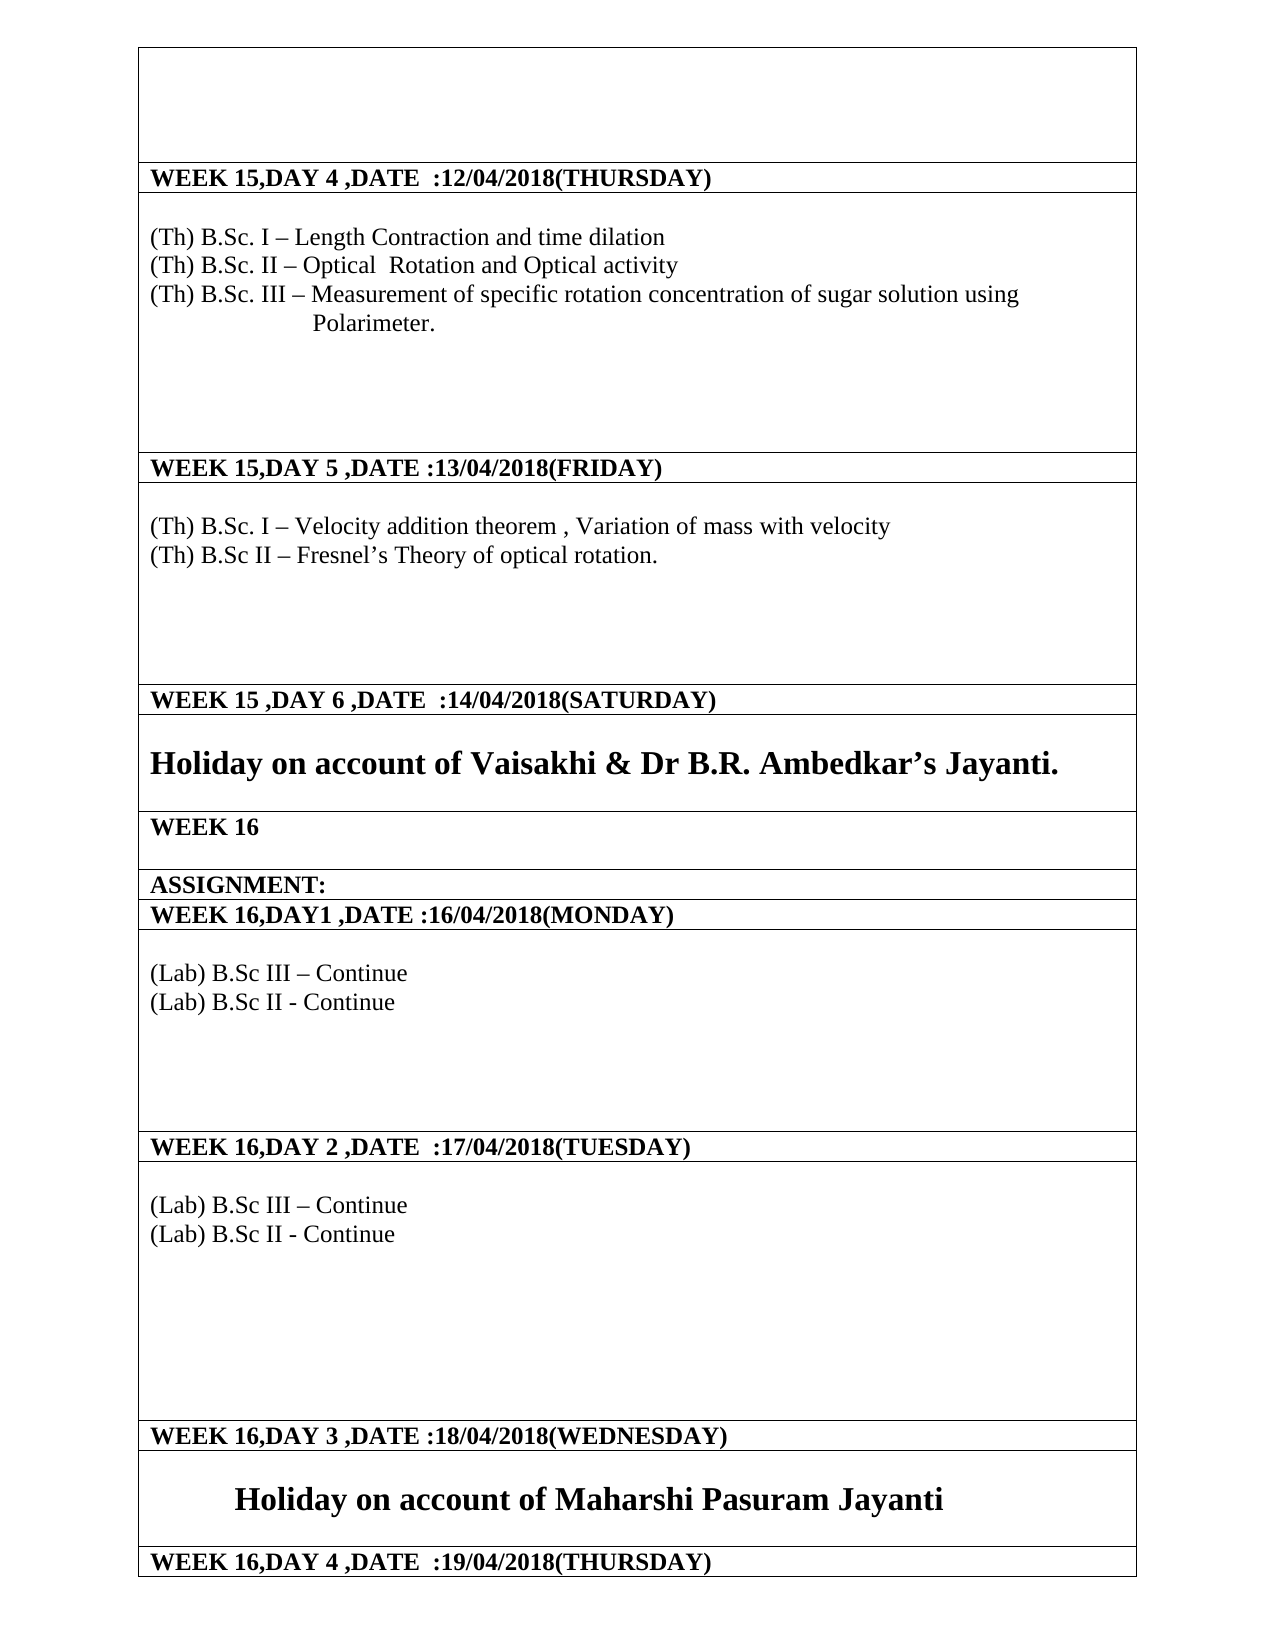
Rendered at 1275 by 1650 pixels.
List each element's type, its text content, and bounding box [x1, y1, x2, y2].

table_cell WEEK 15 ,DAY 6 ,DATE :14/04/2018(SATURDAY) [139, 685, 1136, 714]
table_cell Holiday on account of Vaisakhi & Dr B.R. Ambedkar’s Jayanti. [139, 715, 1136, 811]
table_cell (Th) B.Sc. I – Length Contraction and time dilation (Th) B.Sc. II – Optical Rotation and Optical activity (Th) B.Sc. III – Measurement of specific rotation concentration of sugar solution using Polarimeter. [139, 193, 1136, 452]
table_cell (Lab) B.Sc III – Continue (Lab) B.Sc II - Continue [139, 930, 1136, 1131]
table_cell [139, 48, 1136, 162]
table_cell WEEK 16,DAY1 ,DATE :16/04/2018(MONDAY) [139, 900, 1136, 929]
table_cell WEEK 16,DAY 2 ,DATE :17/04/2018(TUESDAY) [139, 1132, 1136, 1161]
table_cell ASSIGNMENT: [139, 870, 1136, 899]
table_cell WEEK 15,DAY 4 ,DATE :12/04/2018(THURSDAY) [139, 163, 1136, 192]
table_cell WEEK 16,DAY 3 ,DATE :18/04/2018(WEDNESDAY) [139, 1421, 1136, 1449]
table_cell WEEK 16 [139, 812, 1136, 869]
table_cell WEEK 16,DAY 4 ,DATE :19/04/2018(THURSDAY) [139, 1547, 1136, 1576]
table_cell (Th) B.Sc. I – Velocity addition theorem , Variation of mass with velocity (Th) B.Sc II – Fresnel’s Theory of optical rotation. [139, 483, 1136, 684]
table_cell (Lab) B.Sc III – Continue (Lab) B.Sc II - Continue [139, 1162, 1136, 1420]
table_cell WEEK 15,DAY 5 ,DATE :13/04/2018(FRIDAY) [139, 453, 1136, 482]
table_cell Holiday on account of Maharshi Pasuram Jayanti [139, 1451, 1136, 1546]
